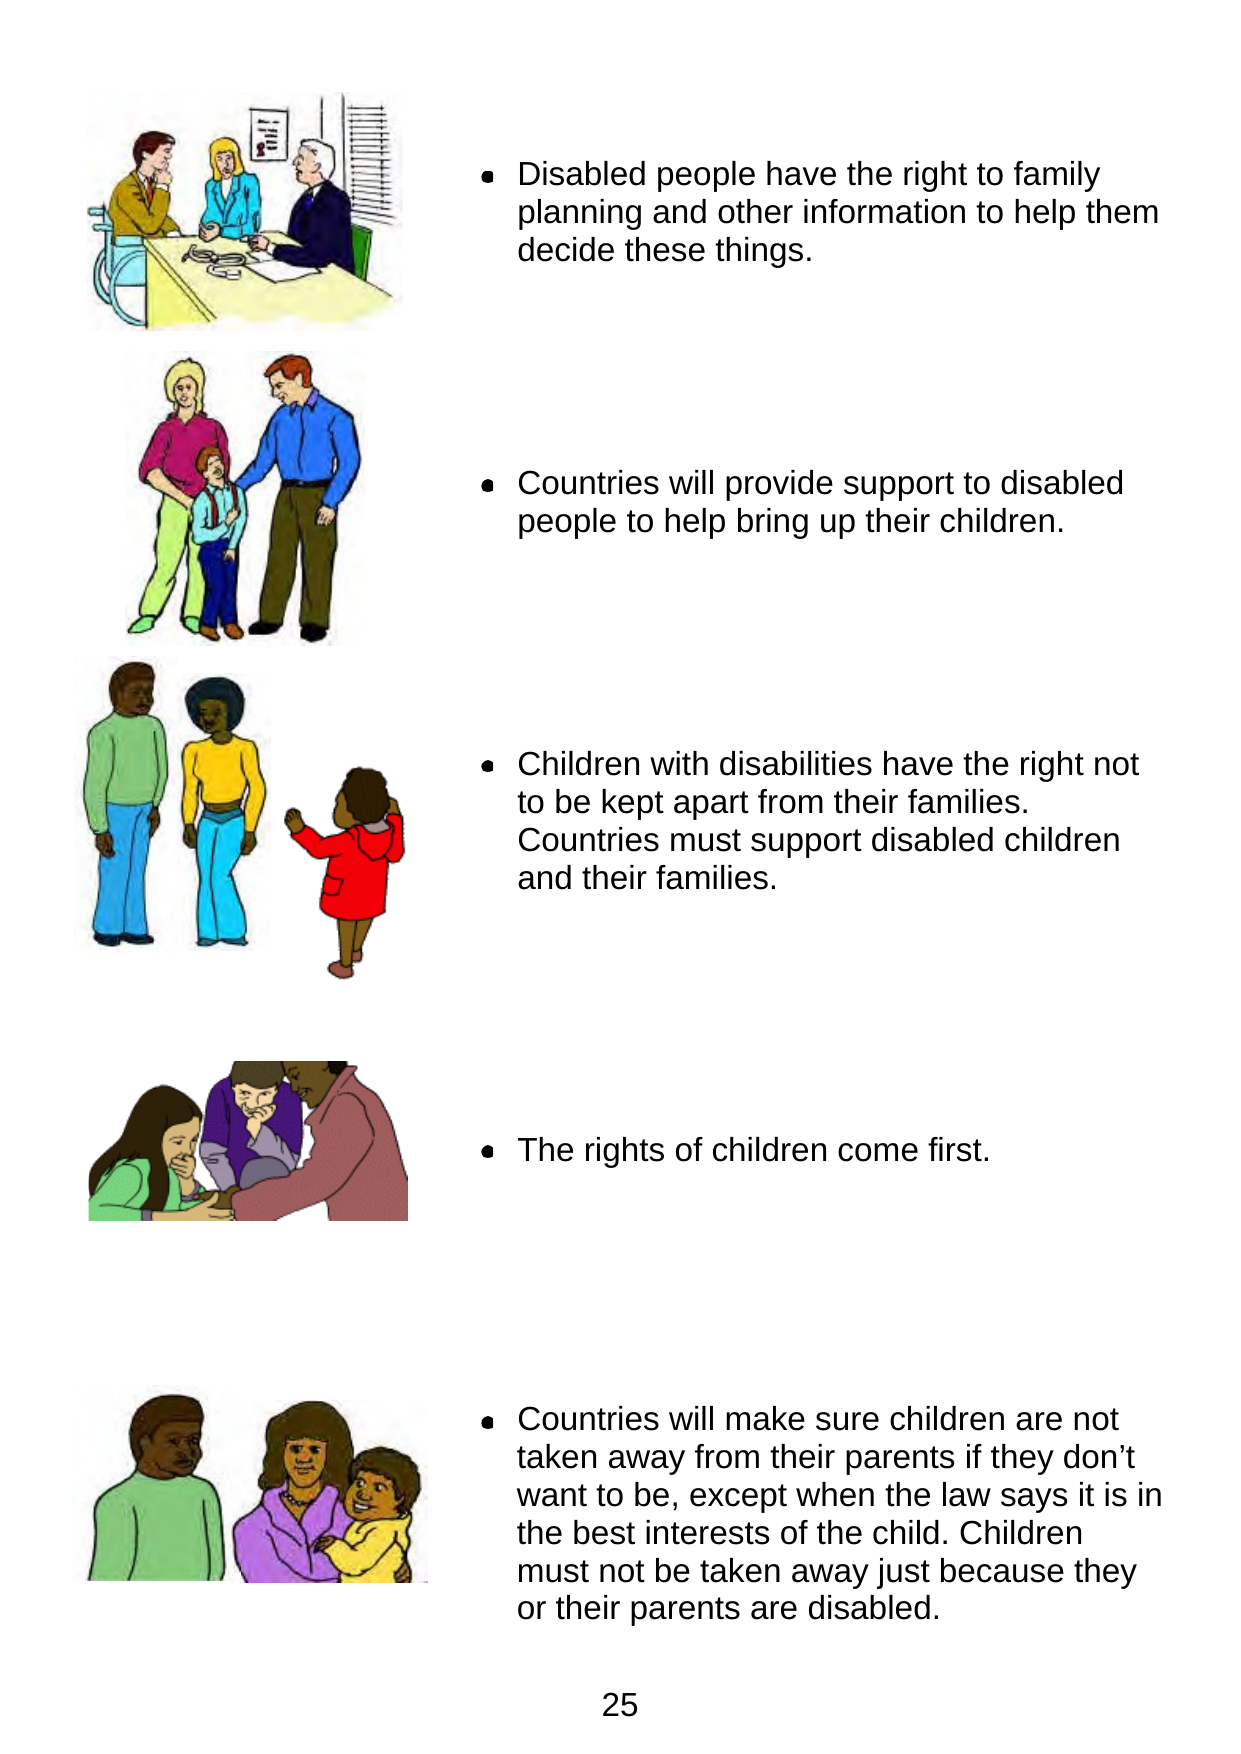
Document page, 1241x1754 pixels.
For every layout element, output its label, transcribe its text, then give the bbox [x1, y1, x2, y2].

picture [481, 1145, 494, 1158]
text Countries will provide support to disabled people to help bring up their children. [517, 464, 1127, 539]
picture [481, 171, 494, 183]
picture [74, 656, 271, 953]
picture [283, 762, 410, 984]
text Countries must support disabled children and their families. [517, 821, 1123, 897]
picture [88, 1061, 408, 1221]
picture [72, 1385, 428, 1583]
text Children with disabilities have the right not to be kept apart from their families. [517, 746, 1141, 821]
text Disabled people have the right to family planning and other information to help them decide these things. [517, 155, 1162, 268]
picture [481, 1416, 494, 1429]
text The rights of children come first. [517, 1129, 1162, 1168]
picture [481, 760, 494, 772]
text Countries will make sure children are not taken away from their parents if they don’t want to be, except when the law says it is in the best interests of the child. Children must not be taken away just because they or their parents are disabled. [517, 1401, 1164, 1627]
picture [125, 351, 365, 646]
picture [481, 479, 494, 492]
picture [86, 92, 403, 331]
